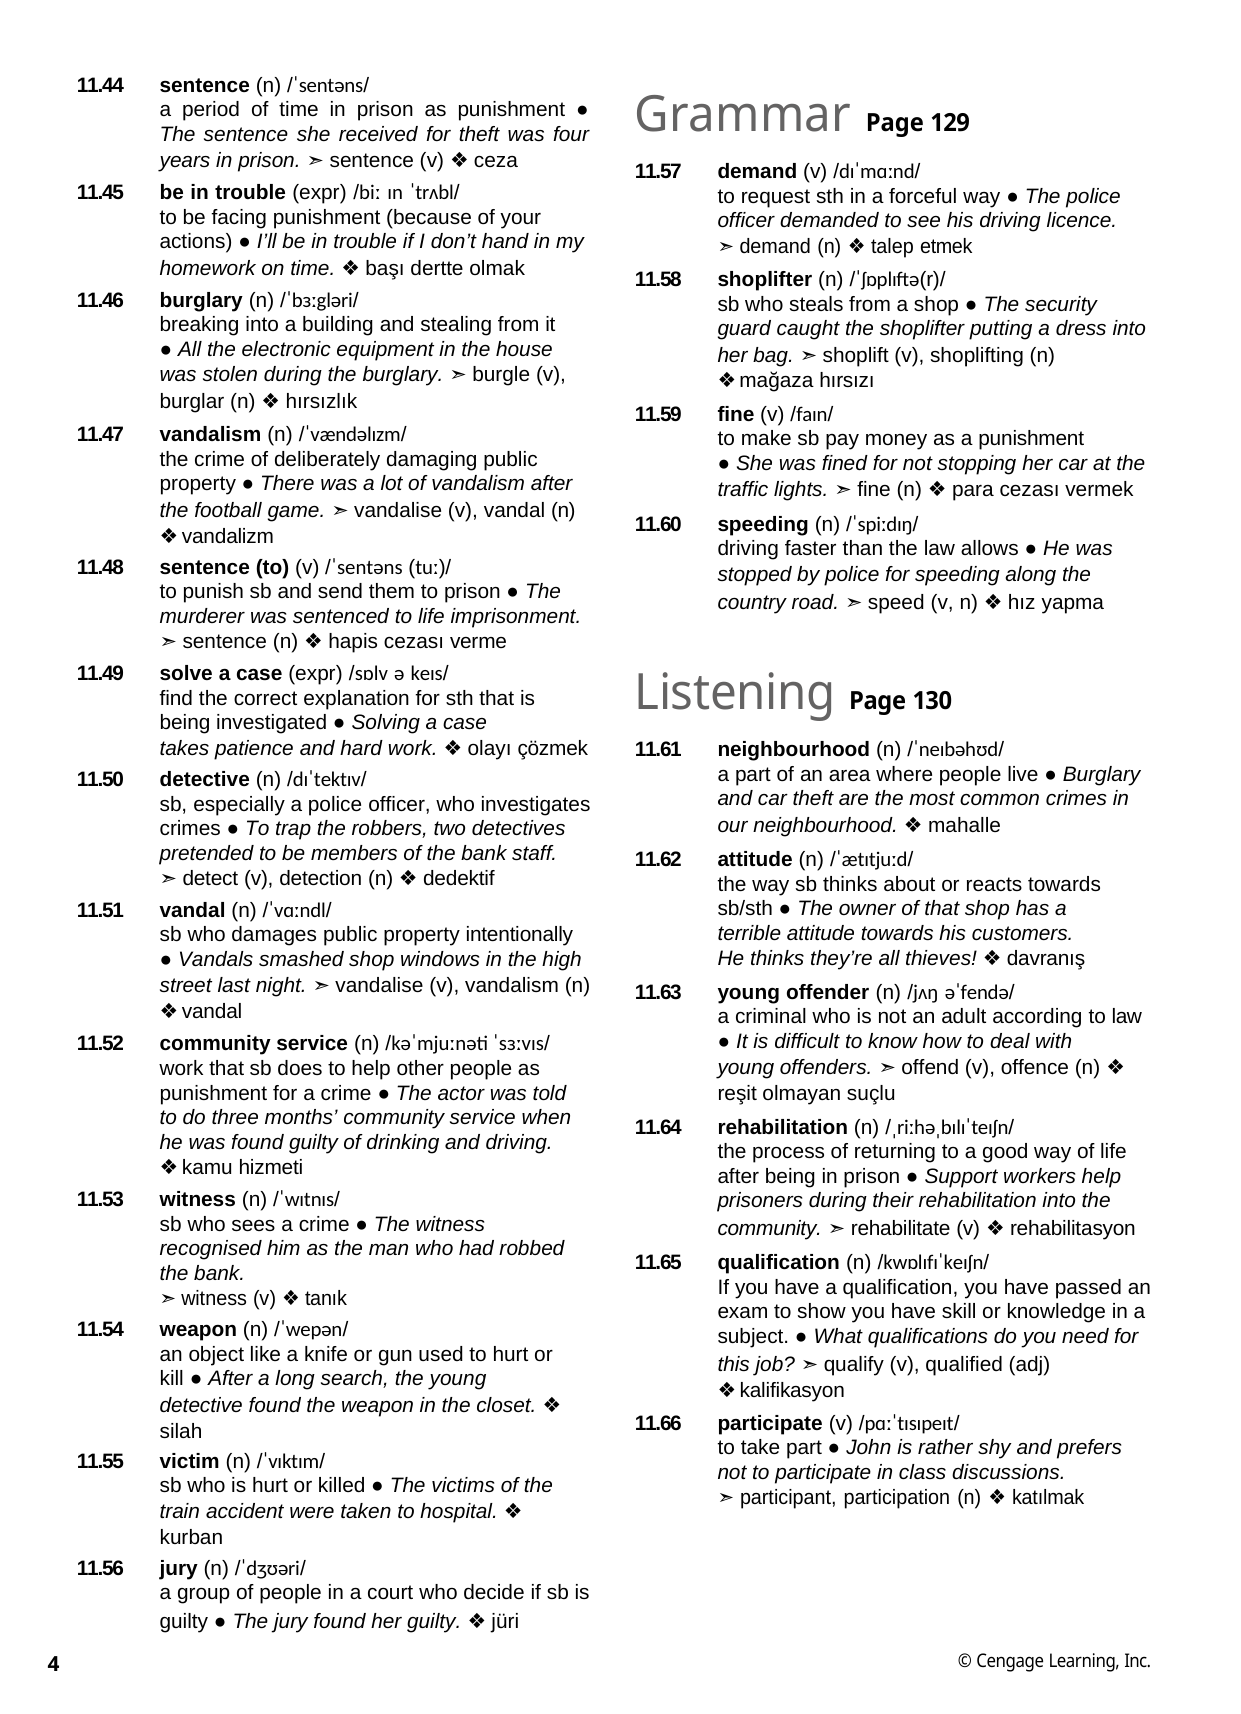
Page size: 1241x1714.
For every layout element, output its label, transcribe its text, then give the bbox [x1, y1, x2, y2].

text ➣ participant, participation (n) ❖ katılmak [717, 1484, 1240, 1510]
list mağaza hırsızı [717, 368, 1240, 393]
list attitude (n) /ˈætɪtjuːd/ [634, 846, 1240, 872]
text the process of returning to a good way of life after being in prison ● Support workers help prisoners during their rehabilitation into the community. ➣ rehabilitate (v) ❖ rehabilitasyon [717, 1139, 1148, 1242]
list jury (n) /ˈdʒʊəri/ [77, 1555, 592, 1580]
list burglary (n) /ˈbɜːgləri/ [77, 287, 592, 312]
list young offender (n) /jʌŋ əˈfendə/ [634, 979, 1240, 1004]
list victim (n) /ˈvɪktɪm/ [77, 1448, 592, 1474]
list Vandals smashed shop windows in the high street last night. ➣ vandalise (v), vandalism (n) [159, 947, 592, 998]
text Grammar Page 129 [634, 78, 1240, 146]
text breaking into a building and stealing from it [159, 312, 592, 336]
text to make sb pay money as a punishment [717, 426, 1240, 450]
text to punish sb and send them to prison ● The murderer was sentenced to life imprisonment. [159, 579, 592, 628]
text ➣ detect (v), detection (n) ❖ dedektif [159, 865, 592, 891]
text a group of people in a court who decide if sb is guilty ● The jury found her guilty. ❖ jüri [159, 1580, 592, 1635]
list weapon (n) /ˈwepən/ [77, 1317, 592, 1342]
text find the correct explanation for sth that is being investigated ● Solving a case [159, 685, 575, 734]
list participate (v) /pɑːˈtɪsɪpeɪt/ [634, 1410, 1240, 1435]
list kalifikasyon [717, 1378, 1240, 1402]
text an object like a knife or gun used to hurt or kill ● After a long search, the young detective found the weapon in the closet. ❖ silah [159, 1342, 575, 1443]
text to request sth in a forceful way ● The police officer demanded to see his driving licence. [717, 183, 1128, 232]
text If you have a qualification, you have passed an exam to show you have skill or knowledge in a subject. ● What qualifications do you need for this job? ➣ qualify (v), qualified (adj) [717, 1275, 1169, 1377]
text to take part ● John is rather shy and prefers not to participate in class discussions. [717, 1435, 1128, 1484]
list shoplifter (n) /ˈʃɒplɪftə(r)/ [634, 266, 1240, 292]
text sb who steals from a shop ● The security guard caught the shoplifter putting a dress into her bag. ➣ shoplift (v), shoplifting (n) [717, 292, 1148, 368]
list All the electronic equipment in the house was stolen during the burglary. ➣ burgle (v), burglar (n) ❖ hırsızlık [159, 338, 566, 415]
text to be facing punishment (because of your actions) ● I’ll be in trouble if I don’t hand in my homework on time. ❖ başı dertte olmak [159, 205, 592, 282]
list It is difficult to know how to deal with young offenders. ➣ offend (v), offence (n) ❖ reşit olmayan suçlu [717, 1029, 1134, 1104]
list fine (v) /faɪn/ [634, 401, 1240, 426]
text sb, especially a police officer, who investigates crimes ● To trap the robbers, two detectives pretended to be members of the bank staff. [159, 791, 592, 864]
list detective (n) /dɪˈtektɪv/ [77, 766, 592, 791]
text takes patience and hard work. ❖ olayı çözmek [159, 734, 592, 760]
text a criminal who is not an adult according to law [717, 1004, 1240, 1028]
text ➣ demand (n) ❖ talep etmek [717, 233, 1240, 258]
text a part of an area where people live ● Burglary and car theft are the most common crimes in our neighbourhood. ❖ mahalle [717, 762, 1148, 839]
text a period of time in prison as punishment ● The sentence she received for theft was four years in prison. ➣ sentence (v) ❖ ceza [159, 97, 589, 174]
text driving faster than the law allows ● He was stopped by police for speeding along the country road. ➣ speed (v, n) ❖ hız yapma [717, 536, 1148, 616]
text Listening Page 130 [634, 656, 1240, 724]
text He thinks they’re all thieves! ❖ davranış [717, 945, 1240, 971]
list sentence (n) /ˈsentəns/ [77, 72, 592, 97]
list solve a case (expr) /sɒlv ə keɪs/ [77, 660, 592, 685]
text sb who damages public property intentionally [159, 922, 592, 946]
list vandalism (n) /ˈvændəlɪzm/ [77, 421, 592, 447]
list She was fined for not stopping her car at the traffic lights. ➣ fine (n) ❖ para cezası vermek [717, 451, 1145, 503]
list demand (v) /dɪˈmɑːnd/ [634, 158, 1240, 183]
text ➣ witness (v) ❖ tanık [159, 1285, 592, 1311]
list community service (n) /kəˈmjuːnəti ˈsɜːvɪs/ work that sb does to help other people as punishment for a crime ● The actor was told to do three months’ community service when he was found guilty of drinking and driving. [77, 1030, 589, 1153]
list sentence (to) (v) /ˈsentəns (tuː)/ [77, 554, 592, 579]
text sb who is hurt or killed ● The victims of the train accident were taken to hospital. ❖ kurban [159, 1474, 591, 1549]
text the crime of deliberately damaging public property ● There was a lot of vandalism after the football game. ➣ vandalise (v), vandal (n) [159, 447, 592, 523]
list be in trouble (expr) /biː ɪn ˈtrʌbl/ [77, 179, 592, 205]
list rehabilitation (n) /ˌriːhəˌbɪlɪˈteɪʃn/ [634, 1114, 1240, 1139]
text ➣ sentence (n) ❖ hapis cezası verme [159, 628, 592, 654]
list speeding (n) /ˈspiːdɪŋ/ [634, 511, 1240, 536]
list witness (n) /ˈwɪtnɪs/ [77, 1186, 592, 1211]
text the way sb thinks about or reacts towards sb/sth ● The owner of that shop has a terrible attitude towards his customers. [717, 872, 1128, 945]
list vandal [159, 998, 592, 1024]
text sb who sees a crime ● The witness recognised him as the man who had robbed the bank. [159, 1211, 592, 1284]
list vandalizm [159, 524, 592, 548]
list kamu hizmeti [159, 1154, 592, 1180]
list vandal (n) /ˈvɑːndl/ [77, 897, 592, 922]
list qualification (n) /kwɒlɪfɪˈkeɪʃn/ [634, 1249, 1240, 1275]
list neighbourhood (n) /ˈneɪbəhʊd/ [634, 737, 1240, 762]
